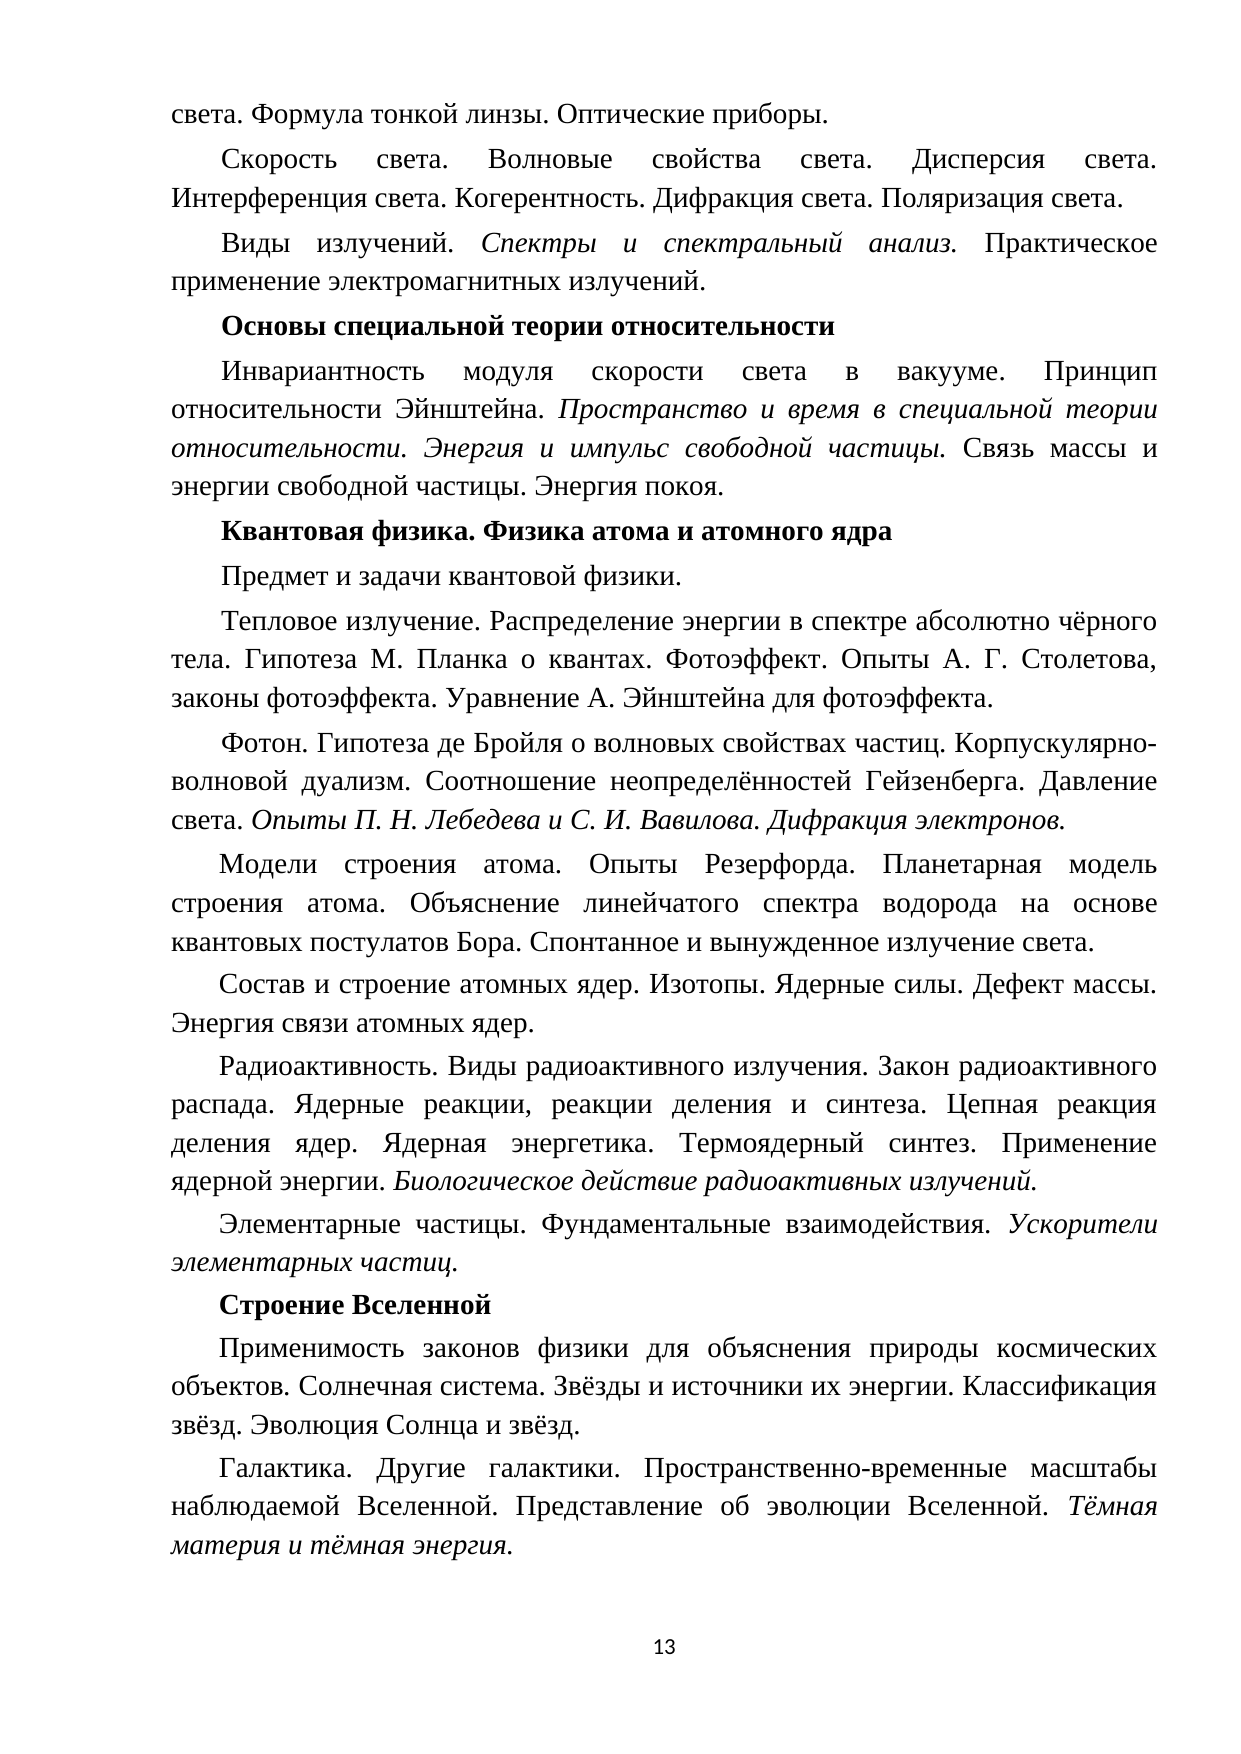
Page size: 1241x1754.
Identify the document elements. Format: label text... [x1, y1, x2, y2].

text Состав и строение атомных ядер. Изотопы. Ядерные силы. Дефект массы. Энергия связи атомных ядер. [171, 966, 1158, 1038]
text Тепловое излучение. Распределение энергии в спектре абсолютно чёрного тела. Гипотеза М. Планка о квантах. Фотоэффект. Опыты А. Г. Столетова, законы фотоэффекта. Уравнение А. Эйнштейна для фотоэффекта. [171, 603, 1158, 713]
text Модели строения атома. Опыты Резерфорда. Планетарная модель строения атома. Объяснение линейчатого спектра водорода на основе квантовых постулатов Бора. Спонтанное и вынужденное излучение света. [171, 847, 1158, 957]
text Виды излучений. Спектры и спектральный анализ. Практическое применение электромагнитных излучений. [171, 225, 1158, 297]
text Предмет и задачи квантовой физики. [171, 558, 1158, 592]
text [171, 97, 1158, 130]
text Основы специальной теории относительности [171, 308, 1158, 342]
text Применимость законов физики для объяснения природы космических объектов. Солнечная система. Звёзды и источники их энергии. Классификация звёзд. Эволюция Солнца и звёзд. [171, 1330, 1158, 1441]
text Скорость света. Волновые свойства света. Дисперсия света. Интерференция света. Когерентность. Дифракция света. Поляризация света. [171, 141, 1158, 213]
text Строение Вселенной [171, 1287, 1158, 1321]
text Квантовая физика. Физика атома и атомного ядра [171, 513, 1158, 547]
text Инвариантность модуля скорости света в вакууме. Принцип относительности Эйнштейна. Пространство и время в специальной теории относительности. Энергия и импульс свободной частицы. Связь массы и энергии свободной частицы. Энергия покоя. [171, 353, 1158, 502]
text Радиоактивность. Виды радиоактивного излучения. Закон радиоактивного распада. Ядерные реакции, реакции деления и синтеза. Цепная реакция деления ядер. Ядерная энергетика. Термоядерный синтез. Применение ядерной энергии. Биологическое действие радиоактивных излучений. [171, 1048, 1158, 1197]
text Галактика. Другие галактики. Пространственно-временные масштабы наблюдаемой Вселенной. Представление об эволюции Вселенной. Тёмная материя и тёмная энергия. [171, 1450, 1158, 1560]
text Фотон. Гипотеза де Бройля о волновых свойствах частиц. Корпускулярно-волновой дуализм. Соотношение неопределённостей Гейзенберга. Давление света. Опыты П. Н. Лебедева и С. И. Вавилова. Дифракция электронов. [171, 725, 1158, 835]
text Элементарные частицы. Фундаментальные взаимодействия. Ускорители элементарных частиц. [171, 1206, 1158, 1278]
